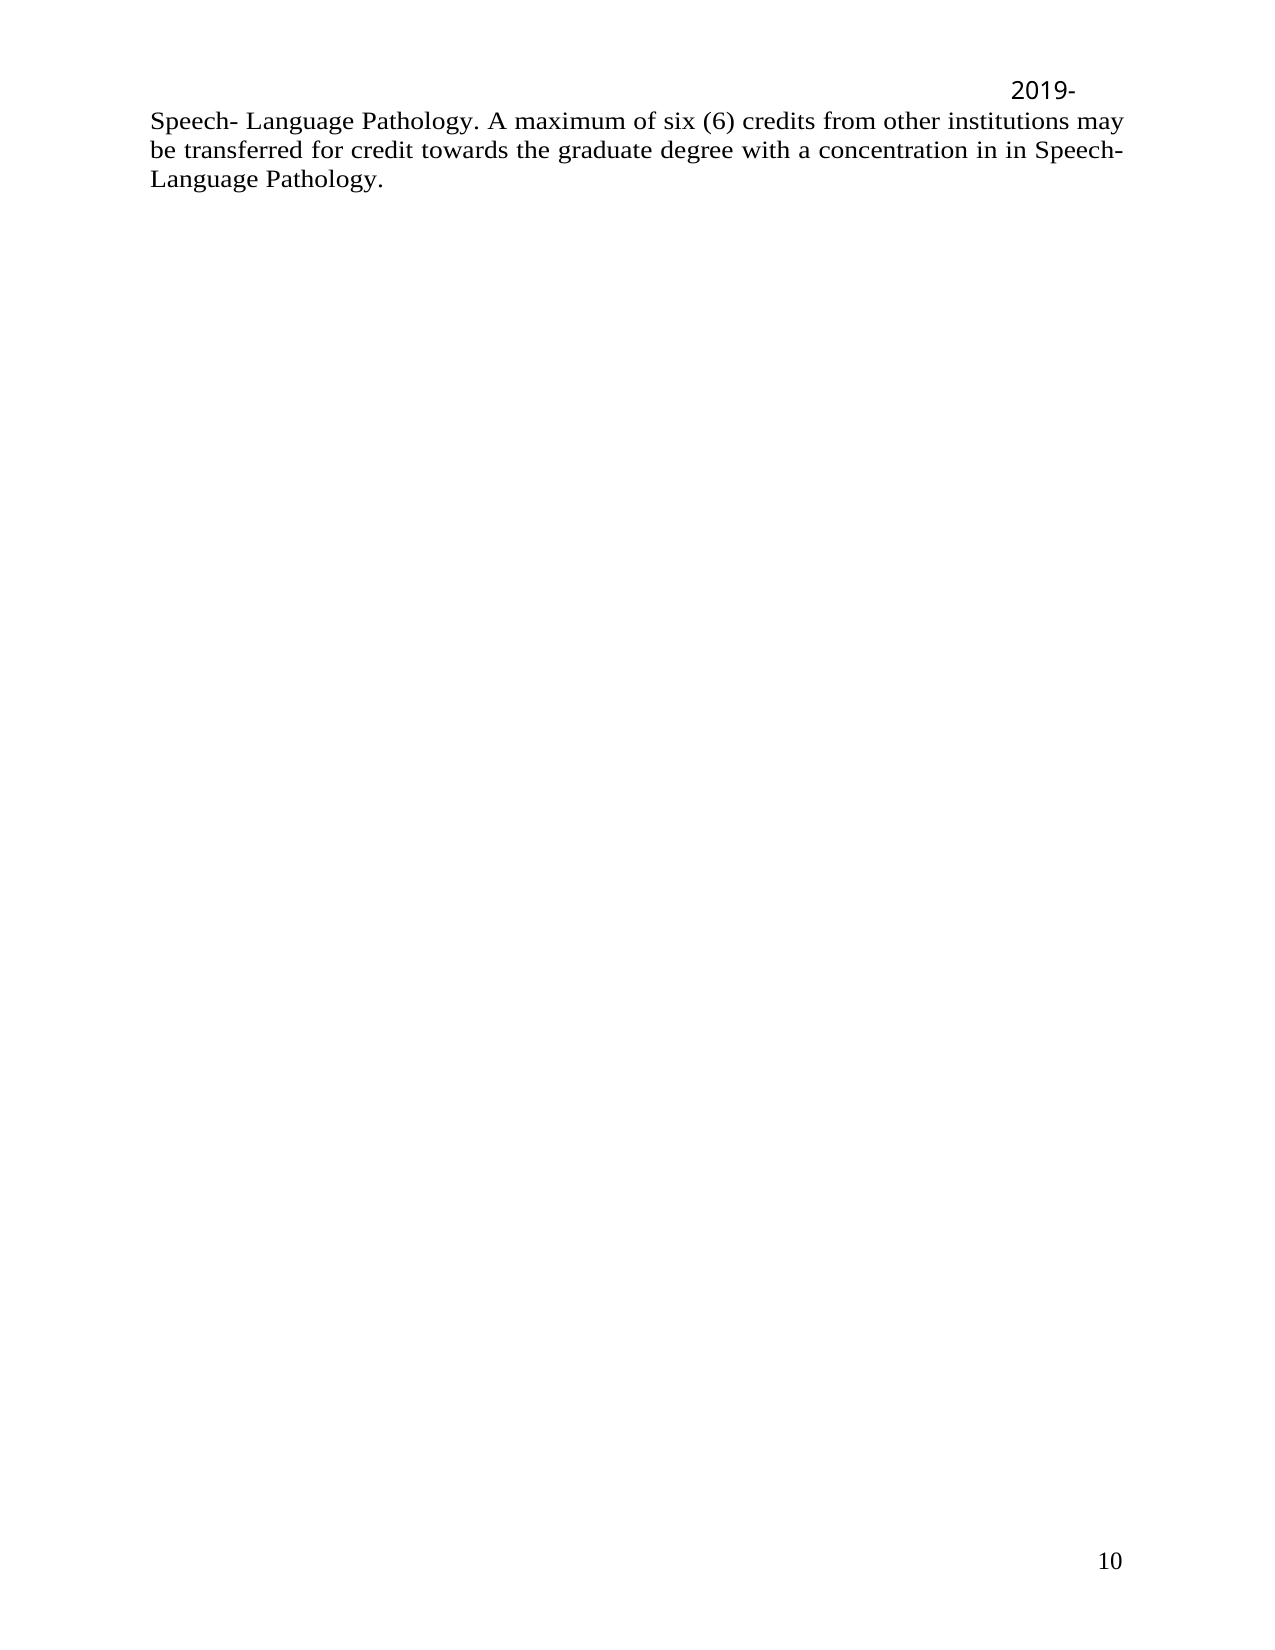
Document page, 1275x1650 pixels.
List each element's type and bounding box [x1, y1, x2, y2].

text [150, 106, 1126, 193]
